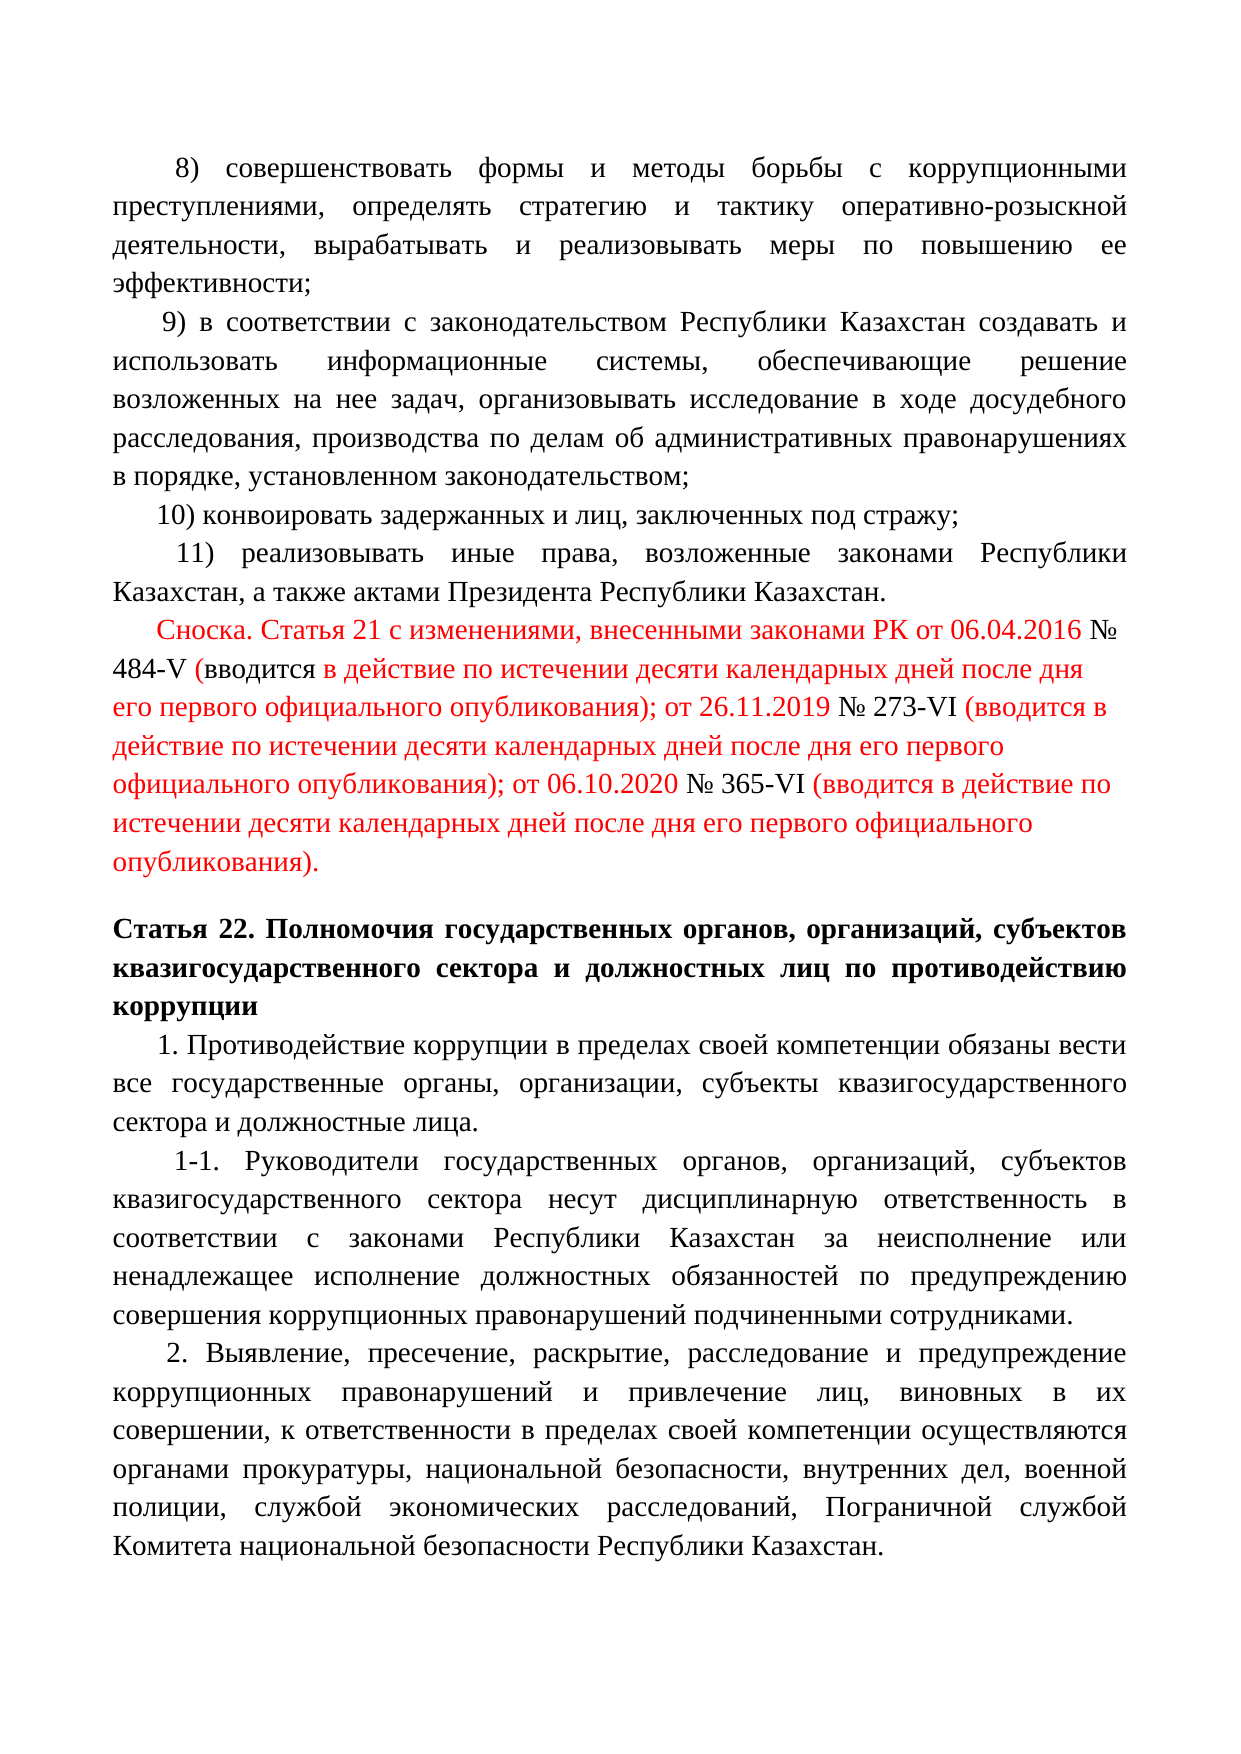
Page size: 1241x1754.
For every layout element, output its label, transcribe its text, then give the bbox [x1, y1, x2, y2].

text 11) реализовывать иные права, возложенные законами Республики Казахстан, а также актами Президента Республики Казахстан. [112, 535, 1128, 607]
text 8) совершенствовать формы и методы борьбы с коррупционными преступлениями, определять стратегию и тактику оперативно-розыскной деятельности, вырабатывать и реализовывать меры по повышению ее эффективности; [112, 150, 1128, 299]
text Сноска. Статья 21 с изменениями, внесенными законами РК от 06.04.2016 № 484-V (вводится в действие по истечении десяти календарных дней после дня его первого официального опубликования); от 26.11.2019 № 273-VI (вводится в действие по истечении десяти календарных дней после дня его первого официального опубликования); от 06.10.2020 № 365-VI (вводится в действие по истечении десяти календарных дней после дня его первого официального опубликования). [112, 612, 1128, 907]
text 2. Выявление, пресечение, раскрытие, расследование и предупреждение коррупционных правонарушений и привлечение лиц, виновных в их совершении, к ответственности в пределах своей компетенции осуществляются органами прокуратуры, национальной безопасности, внутренних дел, военной полиции, службой экономических расследований, Пограничной службой Комитета национальной безопасности Республики Казахстан. [112, 1335, 1128, 1562]
text 10) конвоировать задержанных и лиц, заключенных под стражу; [112, 497, 1128, 530]
text 1-1. Руководители государственных органов, организаций, субъектов квазигосударственного сектора несут дисциплинарную ответственность в соответствии с законами Республики Казахстан за неисполнение или ненадлежащее исполнение должностных обязанностей по предупреждению совершения коррупционных правонарушений подчиненными сотрудниками. [112, 1143, 1128, 1330]
text 1. Противодействие коррупции в пределах своей компетенции обязаны вести все государственные органы, организации, субъекты квазигосударственного сектора и должностные лица. [112, 1027, 1128, 1138]
text 9) в соответствии с законодательством Республики Казахстан создавать и использовать информационные системы, обеспечивающие решение возложенных на нее задач, организовывать исследование в ходе досудебного расследования, производства по делам об административных правонарушениях в порядке, установленном законодательством; [112, 304, 1128, 492]
text Статья 22. Полномочия государственных органов, организаций, субъектов квазигосударственного сектора и должностных лиц по противодействию коррупции [112, 911, 1128, 1022]
